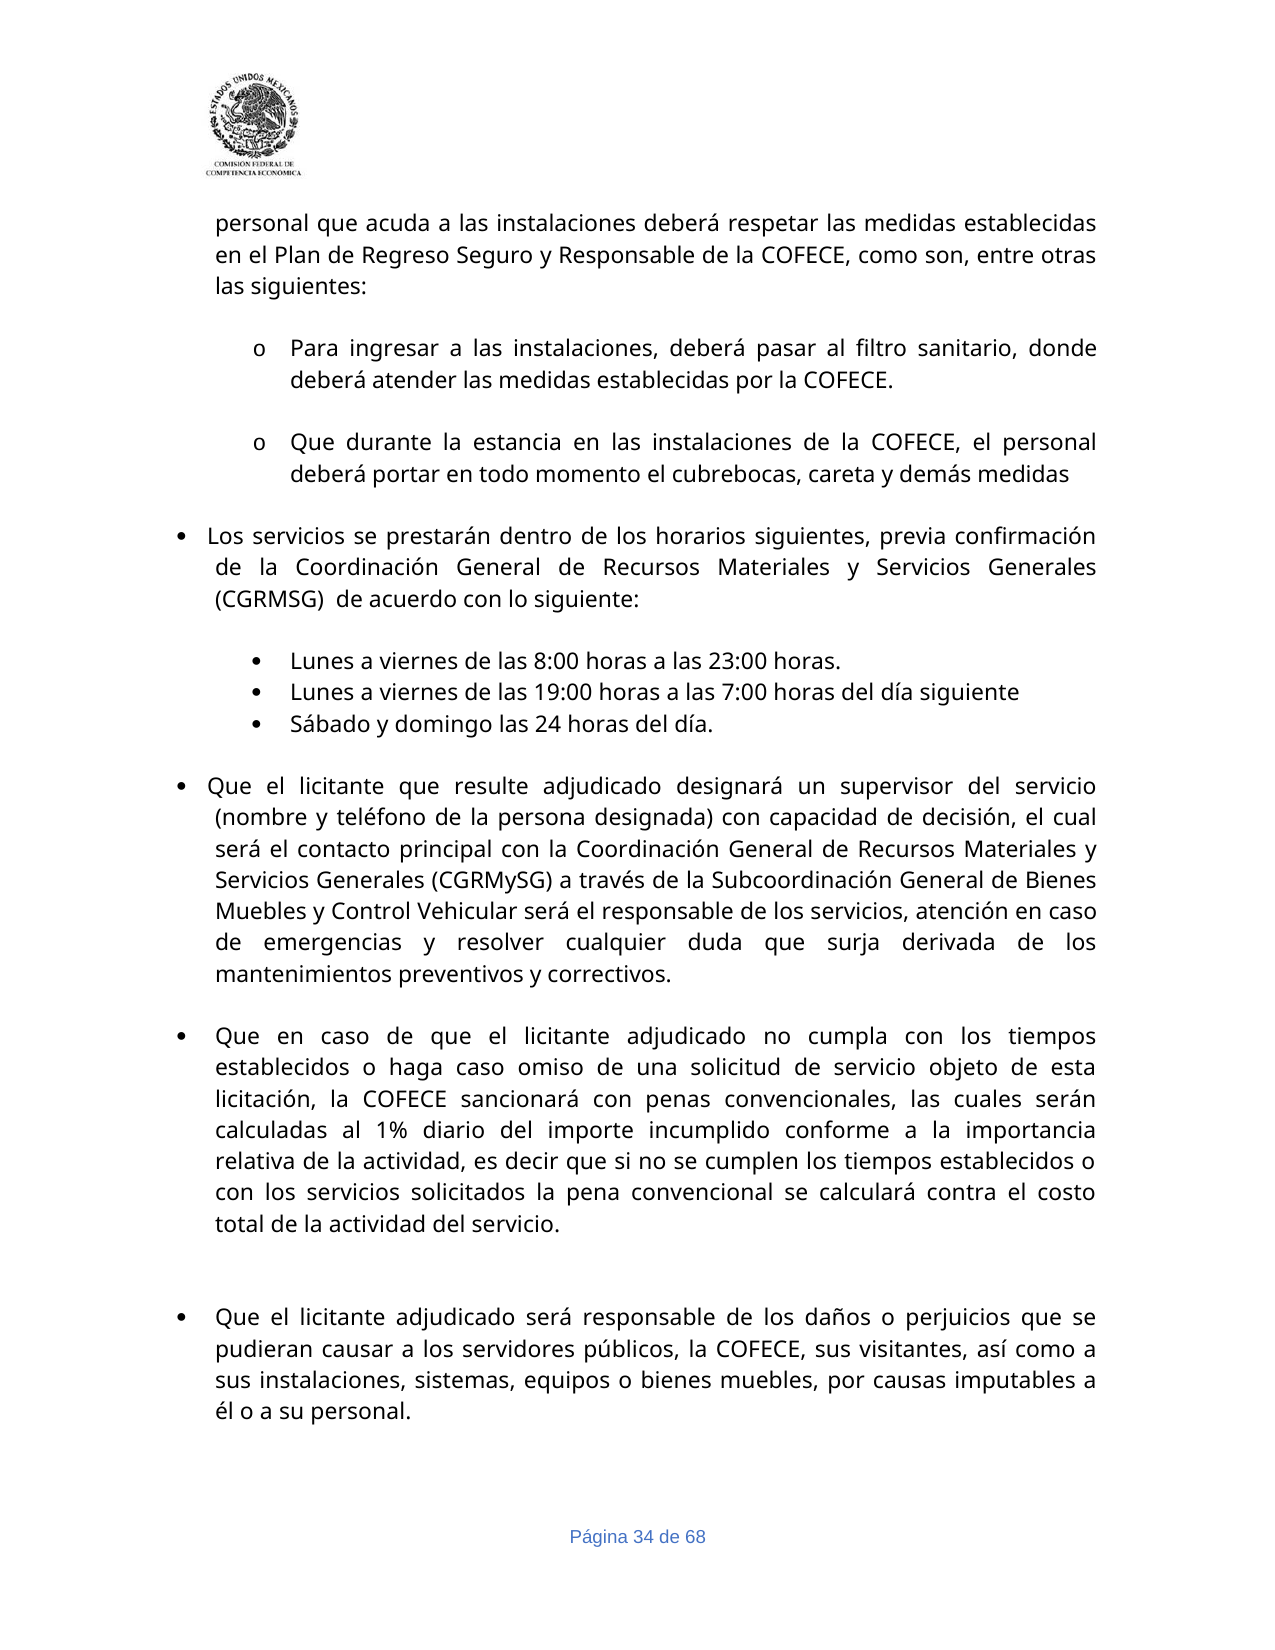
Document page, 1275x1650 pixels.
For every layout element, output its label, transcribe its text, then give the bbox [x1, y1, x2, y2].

list Que durante la estancia en las instalaciones de la COFECE, el personal deberá portar en todo momento el cubrebocas, careta y demás medidas [252, 426, 1098, 489]
list Que en caso de que el licitante adjudicado no cumpla con los tiempos establecidos o haga caso omiso de una solicitud de servicio objeto de esta licitación, la COFECE sancionará con penas convencionales, las cuales serán calculadas al 1% diario del importe incumplido conforme a la importancia relativa de la actividad, es decir que si no se cumplen los tiempos establecidos o con los servicios solicitados la pena convencional se calculará contra el costo total de la actividad del servicio. [177, 1020, 1098, 1239]
list Que el licitante adjudicado será responsable de los daños o perjuicios que se pudieran causar a los servidores públicos, la COFECE, sus visitantes, así como a sus instalaciones, sistemas, equipos o bienes muebles, por causas imputables a él o a su personal. [177, 1301, 1098, 1426]
list Lunes a viernes de las 19:00 horas a las 7:00 horas del día siguiente [252, 676, 1098, 708]
picture [188, 73, 322, 179]
list Sábado y domingo las 24 horas del día. [252, 708, 1098, 739]
list Los servicios se prestarán dentro de los horarios siguientes, previa confirmación de la Coordinación General de Recursos Materiales y Servicios Generales (CGRMSG) de acuerdo con lo siguiente: [177, 520, 1098, 614]
list Que el licitante que resulte adjudicado designará un supervisor del servicio (nombre y teléfono de la persona designada) con capacidad de decisión, el cual será el contacto principal con la Coordinación General de Recursos Materiales y Servicios Generales (CGRMySG) a través de la Subcoordinación General de Bienes Muebles y Control Vehicular será el responsable de los servicios, atención en caso de emergencias y resolver cualquier duda que surja derivada de los mantenimientos preventivos y correctivos. [177, 770, 1098, 989]
list Lunes a viernes de las 8:00 horas a las 23:00 horas. [252, 645, 1098, 676]
list Para ingresar a las instalaciones, deberá pasar al filtro sanitario, donde deberá atender las medidas establecidas por la COFECE. [252, 332, 1098, 395]
